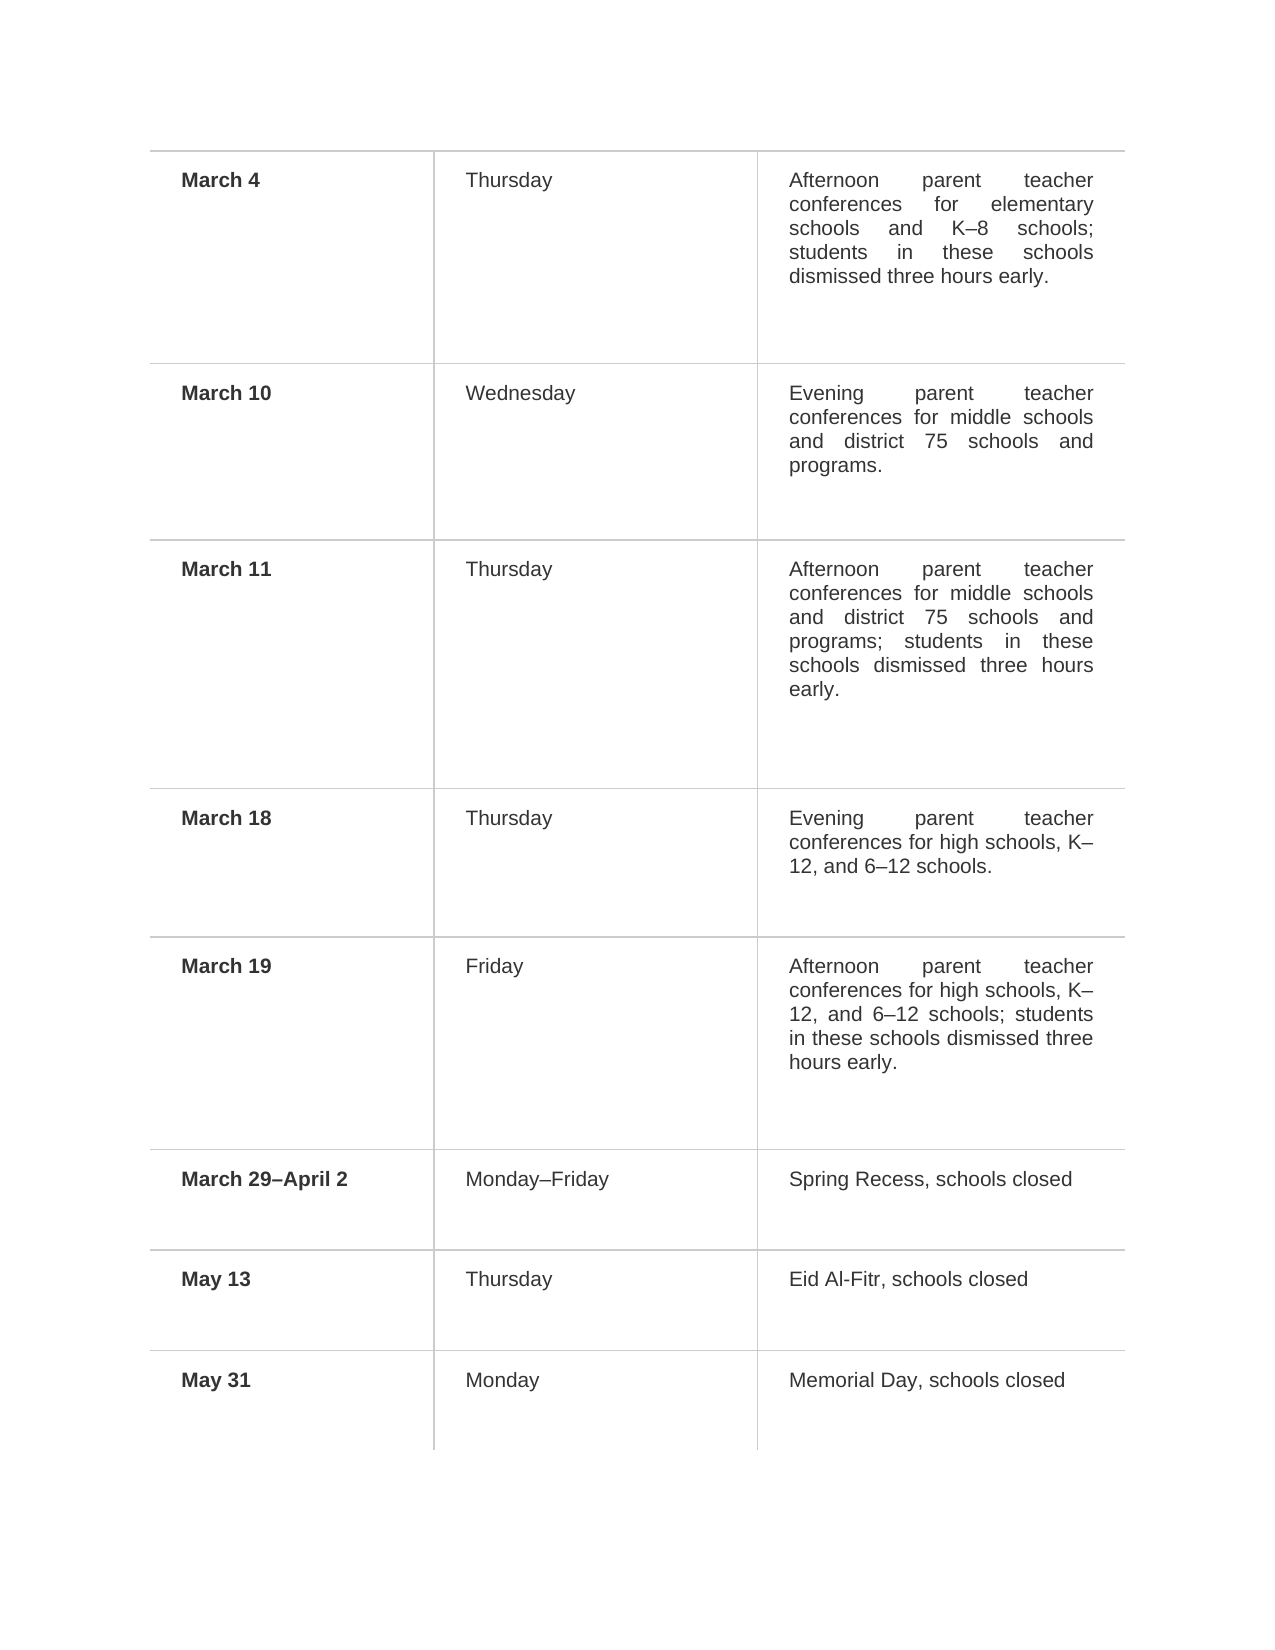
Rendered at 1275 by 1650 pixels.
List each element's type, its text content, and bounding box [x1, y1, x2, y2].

table_cell Wednesday [435, 364, 757, 539]
table_cell Thursday [435, 541, 757, 787]
table_cell May 31 [150, 1351, 433, 1450]
table_cell Afternoon parent teacher conferences for high schools, K–12, and 6–12 schools; students in these schools dismissed three hours early. [758, 938, 1125, 1148]
table_cell Thursday [435, 1251, 757, 1349]
table_cell March 19 [150, 938, 433, 1148]
table_cell Evening parent teacher conferences for high schools, K–12, and 6–12 schools. [758, 789, 1125, 936]
table_cell March 11 [150, 541, 433, 787]
table_cell Monday [435, 1351, 757, 1450]
table_cell Thursday [435, 789, 757, 936]
table_cell Eid Al-Fitr, schools closed [758, 1251, 1125, 1349]
table_cell March 18 [150, 789, 433, 936]
table_cell Monday–Friday [435, 1150, 757, 1249]
table_cell March 4 [150, 152, 433, 362]
table_cell Memorial Day, schools closed [758, 1351, 1125, 1450]
table_cell Afternoon parent teacher conferences for middle schools and district 75 schools and programs; students in these schools dismissed three hours early. [758, 541, 1125, 787]
table_cell May 13 [150, 1251, 433, 1349]
table_cell Friday [435, 938, 757, 1148]
table_cell Spring Recess, schools closed [758, 1150, 1125, 1249]
table_cell Afternoon parent teacher conferences for elementary schools and K–8 schools; students in these schools dismissed three hours early. [758, 152, 1125, 362]
table_cell March 10 [150, 364, 433, 539]
table_cell Thursday [435, 152, 757, 362]
table_cell Evening parent teacher conferences for middle schools and district 75 schools and programs. [758, 364, 1125, 539]
table_cell March 29–April 2 [150, 1150, 433, 1249]
